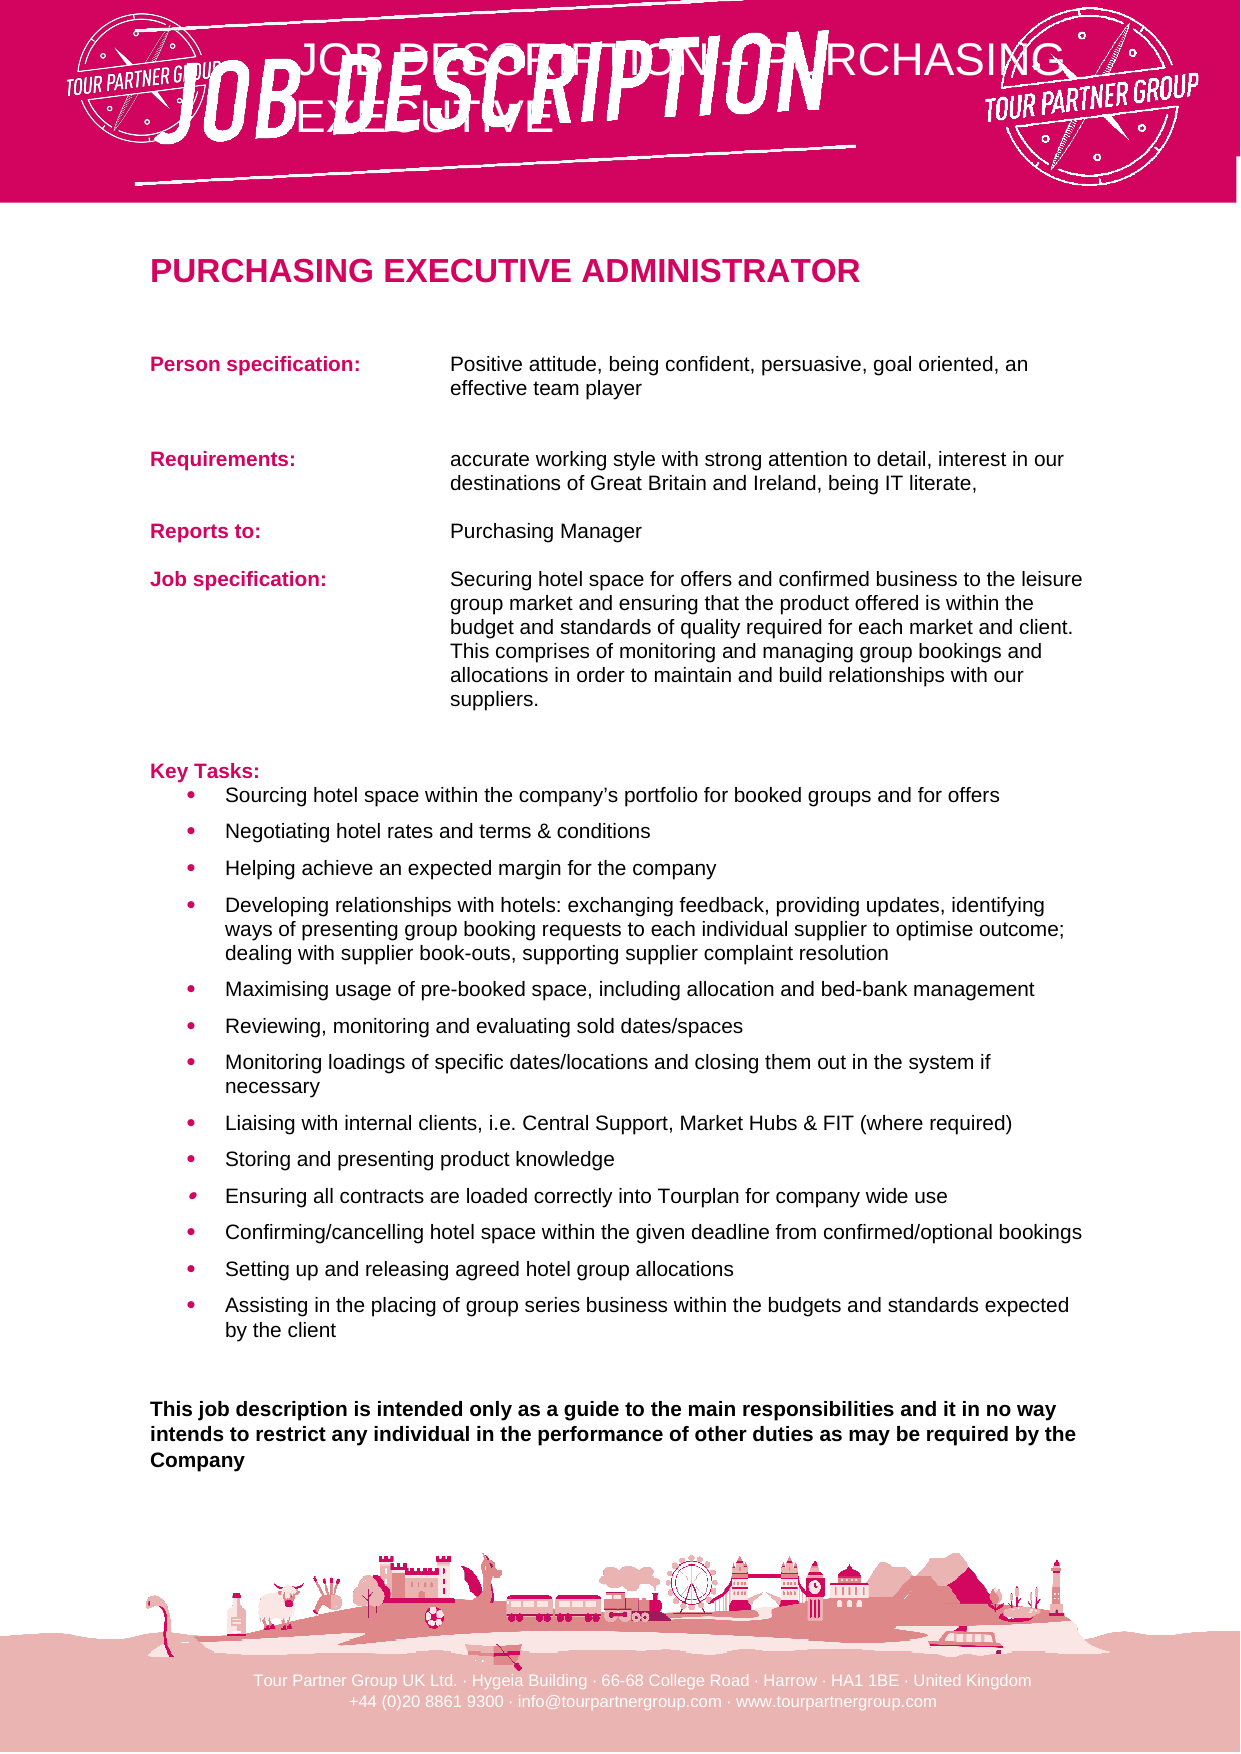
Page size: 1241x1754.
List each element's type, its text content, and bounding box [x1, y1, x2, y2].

text PURCHASING Executive ADMINISTRATOR [150, 251, 1090, 289]
text Job specification: Securing hotel space for offers and confirmed business to the leisure group market and ensuring that the product offered is within the budget and standards of quality required for each market and client. This comprises of monitoring and managing group bookings and allocations in order to maintain and build relationships with our suppliers. [150, 567, 1090, 711]
list Helping achieve an expected margin for the company [187, 856, 1090, 880]
picture [985, 7, 1199, 186]
text Reports to: Purchasing Manager [150, 519, 1090, 543]
list Sourcing hotel space within the company’s portfolio for booked groups and for offers [187, 783, 1090, 807]
text Requirements: accurate working style with strong attention to detail, interest in our destinations of Great Britain and Ireland, being IT literate, [150, 447, 1090, 495]
list Ensuring all contracts are loaded correctly into Tourplan for company wide use [187, 1184, 1090, 1208]
text This job description is intended only as a guide to the main responsibilities and it in no way intends to restrict any individual in the performance of other duties as may be required by the Company [150, 1396, 1090, 1472]
text Key Tasks: [150, 759, 1090, 783]
list Setting up and releasing agreed hotel group allocations [187, 1257, 1090, 1281]
list Liaising with internal clients, i.e. Central Support, Market Hubs & FIT (where required) [187, 1111, 1090, 1134]
list Assisting in the placing of group series business within the budgets and standards expected by the client [187, 1293, 1090, 1341]
list Negotiating hotel rates and terms & conditions [187, 819, 1090, 843]
picture [51, 0, 910, 198]
picture [0, 1553, 1241, 1752]
list Developing relationships with hotels: exchanging feedback, providing updates, identifying ways of presenting group booking requests to each individual supplier to optimise outcome; dealing with supplier book-outs, supporting supplier complaint resolution [187, 892, 1090, 964]
list Monitoring loadings of specific dates/locations and closing them out in the system if necessary [187, 1050, 1090, 1098]
text Person specification: Positive attitude, being confident, persuasive, goal oriented, an [150, 351, 1090, 375]
list Confirming/cancelling hotel space within the given deadline from confirmed/optional bookings [187, 1220, 1090, 1244]
text effective team player [450, 375, 1090, 399]
list Reviewing, monitoring and evaluating sold dates/spaces [187, 1013, 1090, 1037]
list Maximising usage of pre-booked space, including allocation and bed-bank management [187, 977, 1090, 1001]
list Storing and presenting product knowledge [187, 1147, 1090, 1171]
